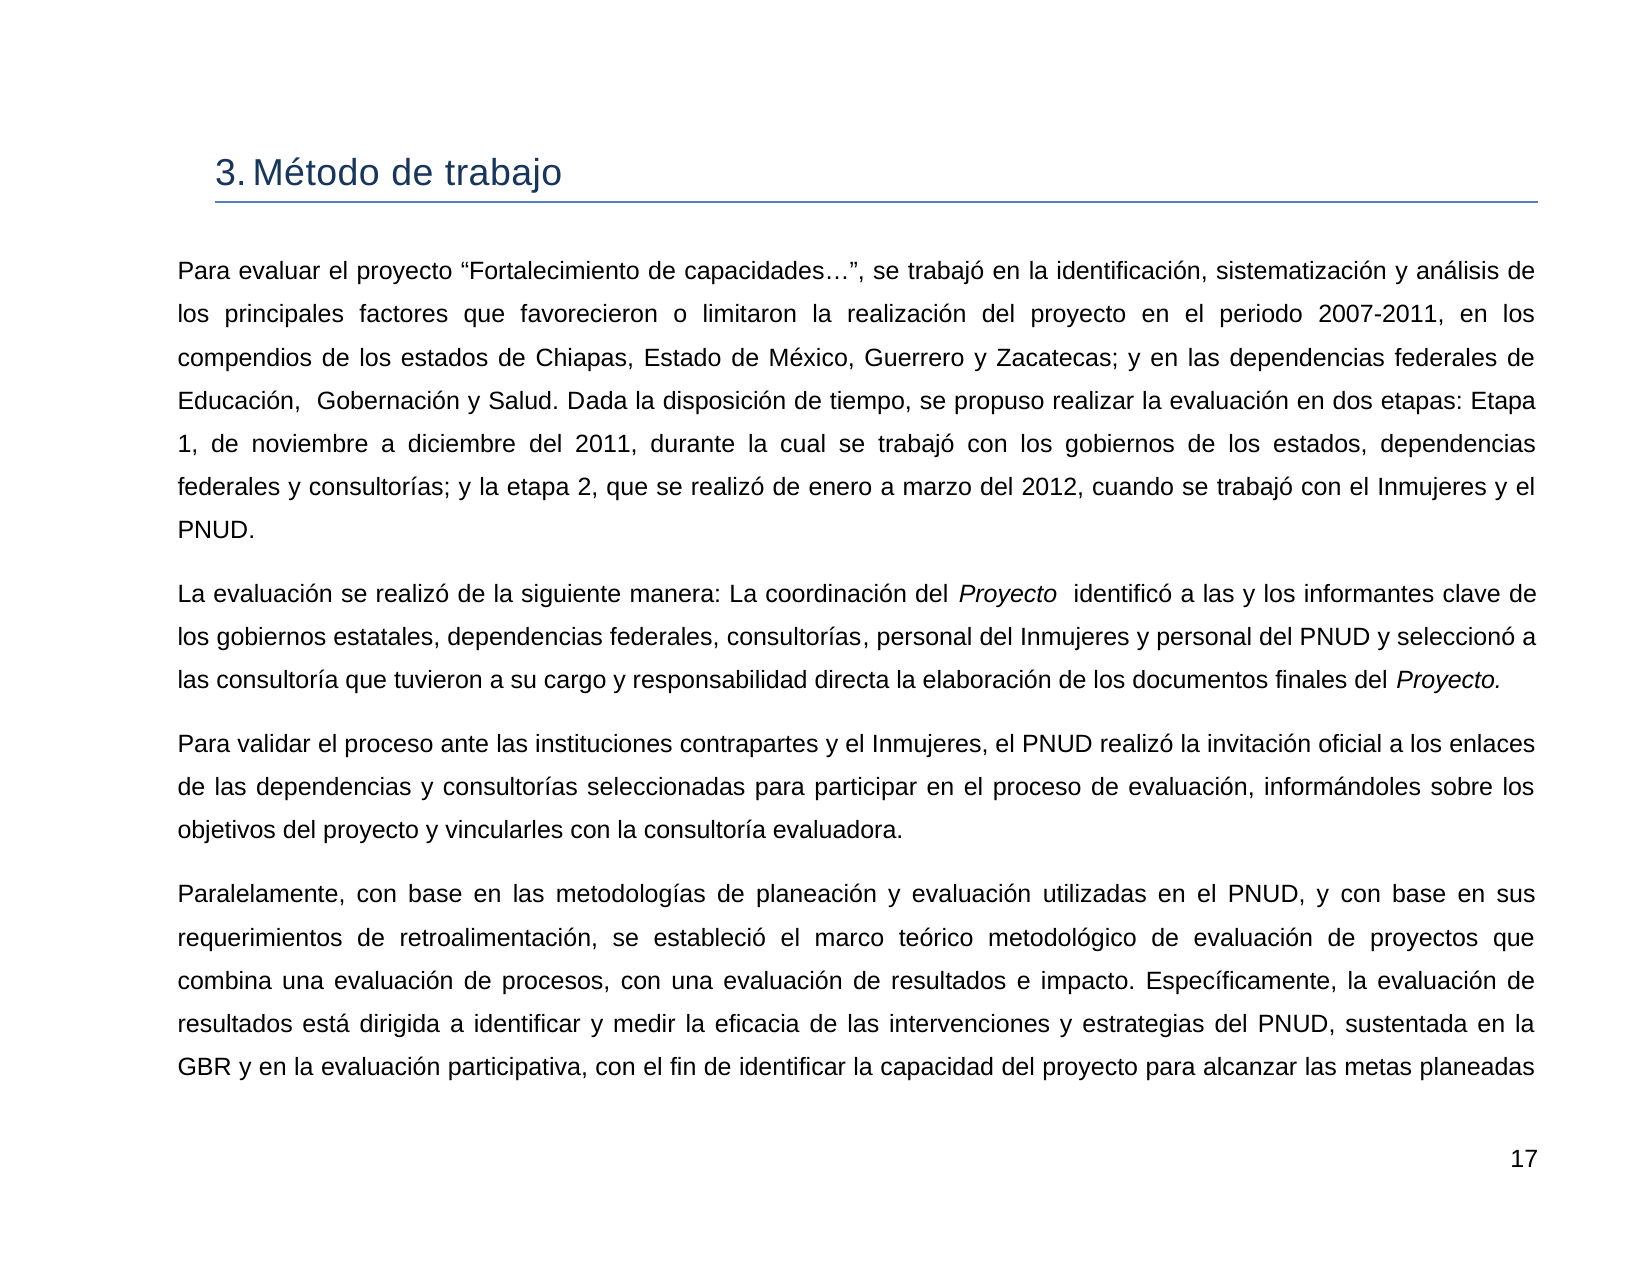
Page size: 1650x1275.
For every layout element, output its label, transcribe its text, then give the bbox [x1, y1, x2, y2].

title Método de trabajo [215, 150, 1538, 201]
text La evaluación se realizó de la siguiente manera: La coordinación del Proyecto identificó a las y los informantes clave de los gobiernos estatales, dependencias federales, consultorías, personal del Inmujeres y personal del PNUD y seleccionó a las consultoría que tuvieron a su cargo y responsabilidad directa la elaboración de los documentos finales del Proyecto. [177, 579, 1538, 694]
text Para evaluar el proyecto “Fortalecimiento de capacidades…”, se trabajó en la identificación, sistematización y análisis de los principales factores que favorecieron o limitaron la realización del proyecto en el periodo 2007-2011, en los compendios de los estados de Chiapas, Estado de México, Guerrero y Zacatecas; y en las dependencias federales de Educación, Gobernación y Salud. Dada la disposición de tiempo, se propuso realizar la evaluación en dos etapas: Etapa 1, de noviembre a diciembre del 2011, durante la cual se trabajó con los gobiernos de los estados, dependencias federales y consultorías; y la etapa 2, que se realizó de enero a marzo del 2012, cuando se trabajó con el Inmujeres y el PNUD. [177, 256, 1538, 544]
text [177, 879, 1538, 1081]
text Para validar el proceso ante las instituciones contrapartes y el Inmujeres, el PNUD realizó la invitación oficial a los enlaces de las dependencias y consultorías seleccionadas para participar en el proceso de evaluación, informándoles sobre los objetivos del proyecto y vincularles con la consultoría evaluadora. [177, 729, 1538, 844]
